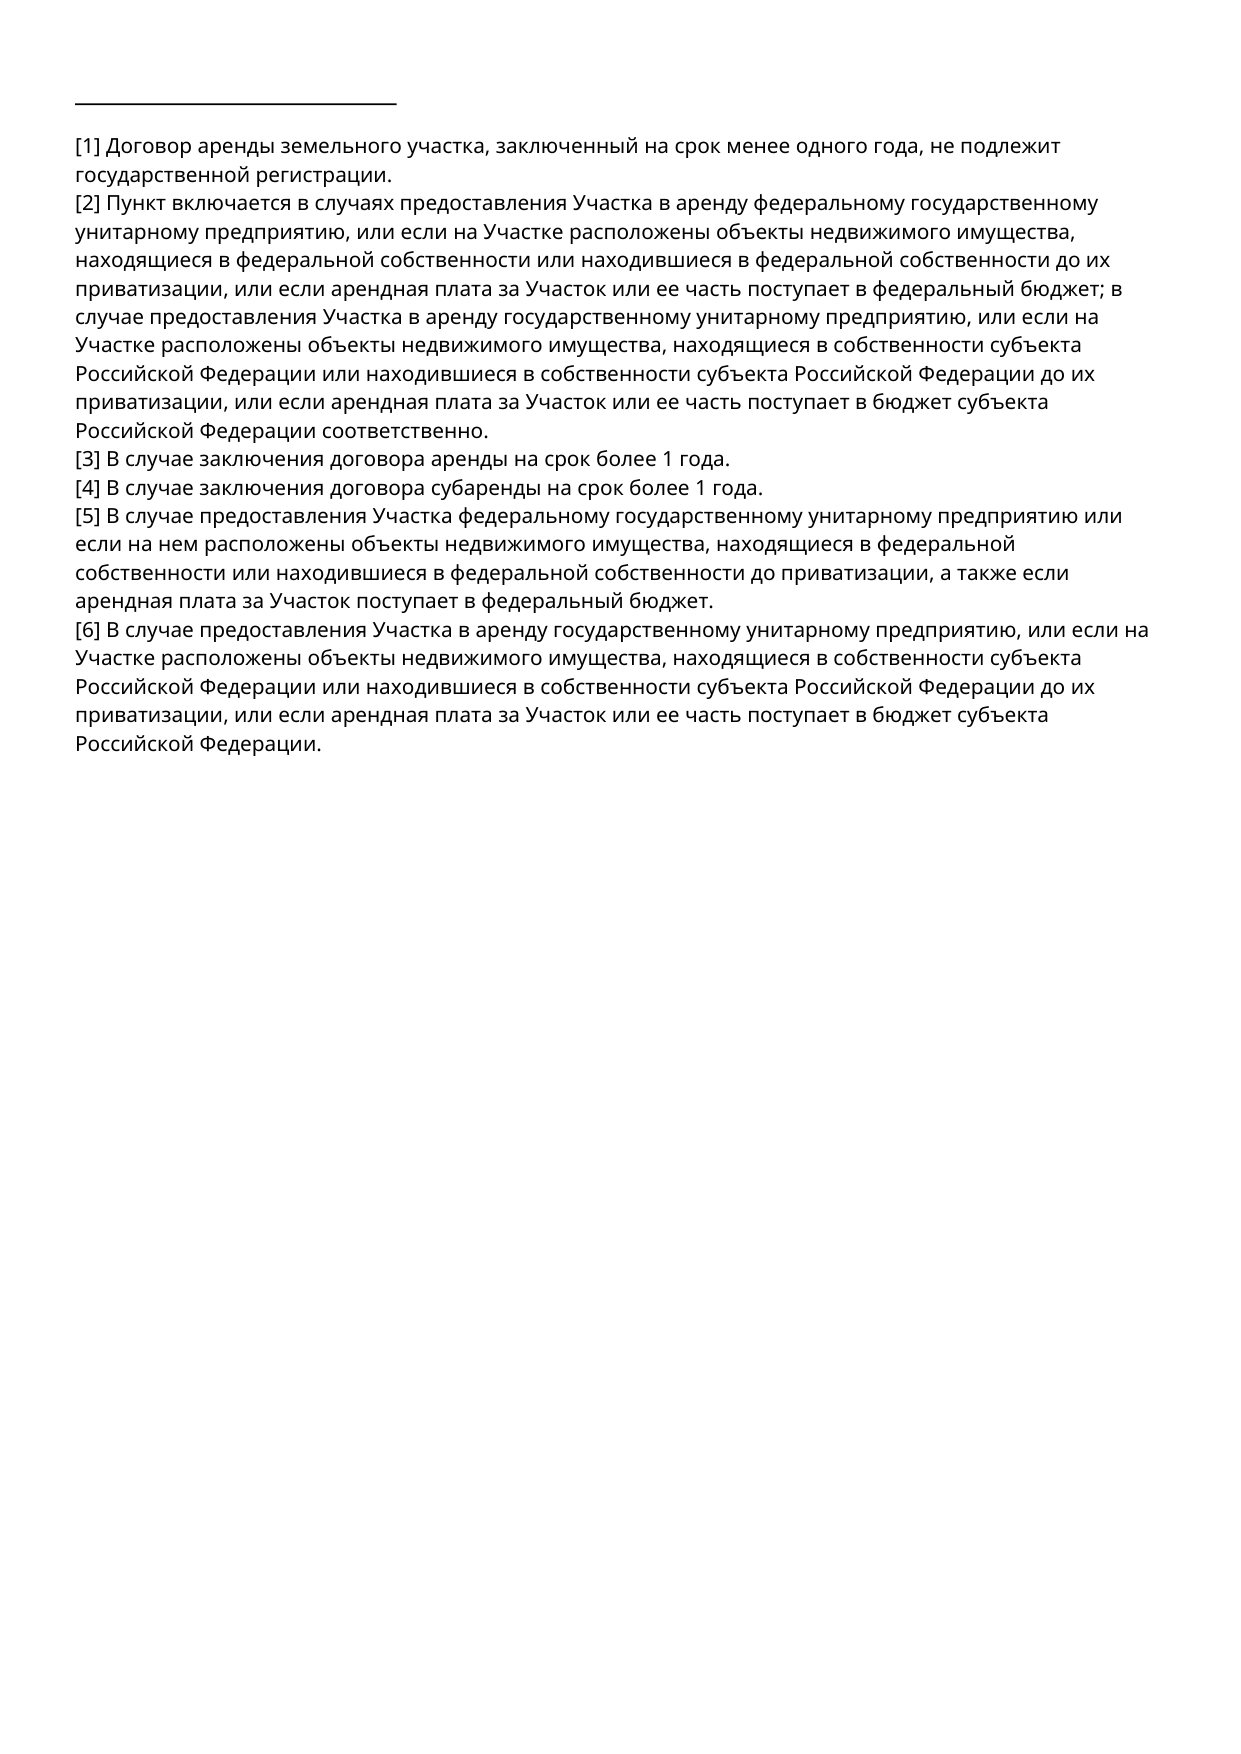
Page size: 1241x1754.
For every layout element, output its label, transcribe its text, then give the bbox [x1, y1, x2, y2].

text [4] В случае заключения договора субаренды на срок более 1 года. [75, 473, 1165, 501]
text [3] В случае заключения договора аренды на срок более 1 года. [75, 444, 1165, 473]
text [6] В случае предоставления Участка в аренду государственному унитарному предприятию, или если на Участке расположены объекты недвижимого имущества, находящиеся в собственности субъекта Российской Федерации или находившиеся в собственности субъекта Российской Федерации до их приватизации, или если арендная плата за Участок или ее часть поступает в бюджет субъекта Российской Федерации. [75, 615, 1165, 757]
text [5] В случае предоставления Участка федеральному государственному унитарному предприятию или если на нем расположены объекты недвижимого имущества, находящиеся в федеральной собственности или находившиеся в федеральной собственности до приватизации, а также если арендная плата за Участок поступает в федеральный бюджет. [75, 501, 1165, 615]
text [1] Договор аренды земельного участка, заключенный на срок менее одного года, не подлежит государственной регистрации. [75, 131, 1165, 188]
text [2] Пункт включается в случаях предоставления Участка в аренду федеральному государственному унитарному предприятию, или если на Участке расположены объекты недвижимого имущества, находящиеся в федеральной собственности или находившиеся в федеральной собственности до их приватизации, или если арендная плата за Участок или ее часть поступает в федеральный бюджет; в случае предоставления Участка в аренду государственному унитарному предприятию, или если на Участке расположены объекты недвижимого имущества, находящиеся в собственности субъекта Российской Федерации или находившиеся в собственности субъекта Российской Федерации до их приватизации, или если арендная плата за Участок или ее часть поступает в бюджет субъекта Российской Федерации соответственно. [75, 188, 1165, 444]
